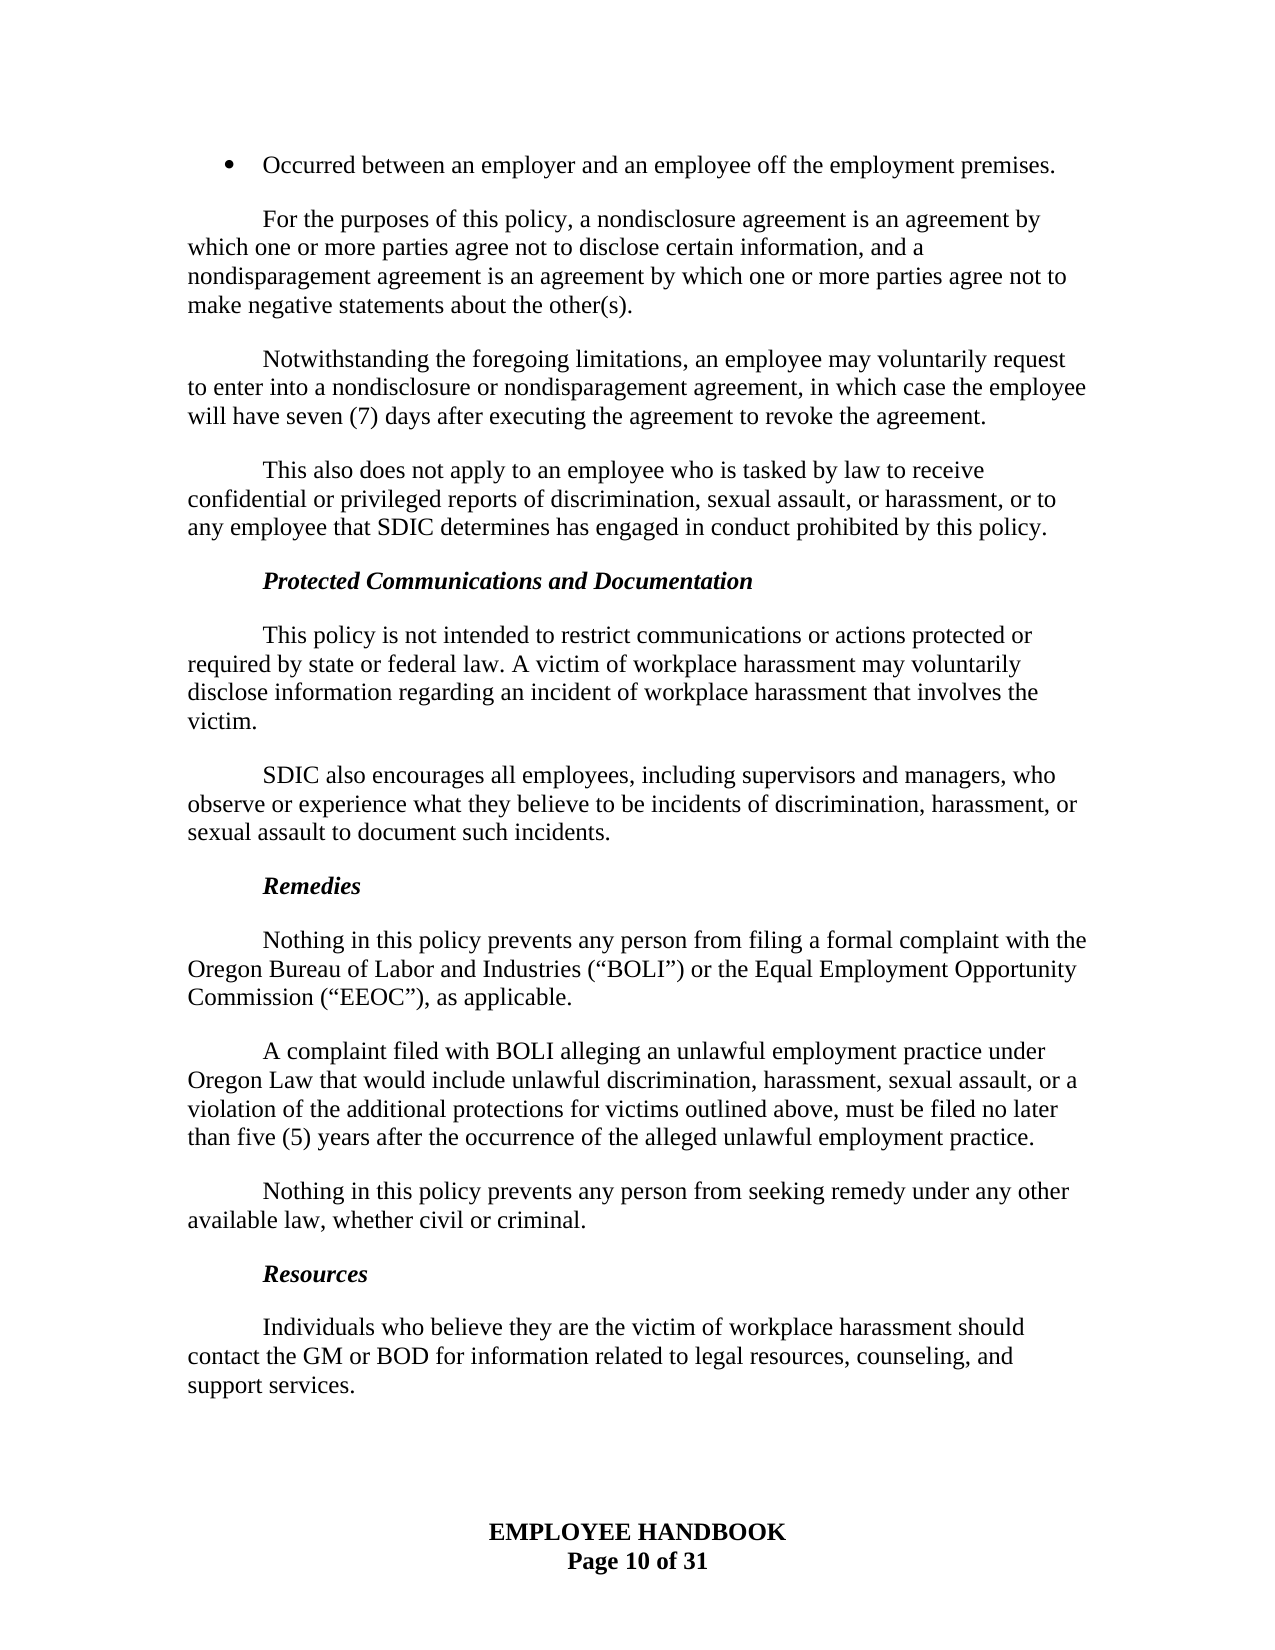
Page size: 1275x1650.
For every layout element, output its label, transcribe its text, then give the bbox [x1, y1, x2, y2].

text This policy is not intended to restrict communications or actions protected or required by state or federal law. A victim of workplace harassment may voluntarily disclose information regarding an incident of workplace harassment that involves the victim. [187, 620, 1087, 735]
list Occurred between an employer and an employee off the employment premises. [225, 150, 1087, 179]
text This also does not apply to an employee who is tasked by law to receive confidential or privileged reports of discrimination, sexual assault, or harassment, or to any employee that SDIC determines has engaged in conduct prohibited by this policy. [187, 455, 1087, 541]
text Nothing in this policy prevents any person from filing a formal complaint with the Oregon Bureau of Labor and Industries (“BOLI”) or the Equal Employment Opportunity Commission (“EEOC”), as applicable. [187, 925, 1087, 1011]
text Notwithstanding the foregoing limitations, an employee may voluntarily request to enter into a nondisclosure or nondisparagement agreement, in which case the employee will have seven (7) days after executing the agreement to revoke the agreement. [187, 344, 1087, 430]
text Resources [187, 1259, 1087, 1287]
text Remedies [187, 871, 1087, 900]
text Protected Communications and Documentation [187, 566, 1087, 595]
text For the purposes of this policy, a nondisclosure agreement is an agreement by which one or more parties agree not to disclose certain information, and a nondisparagement agreement is an agreement by which one or more parties agree not to make negative statements about the other(s). [187, 204, 1087, 319]
text A complaint filed with BOLI alleging an unlawful employment practice under Oregon Law that would include unlawful discrimination, harassment, sexual assault, or a violation of the additional protections for victims outlined above, must be filed no later than five (5) years after the occurrence of the alleged unlawful employment practice. [187, 1036, 1087, 1151]
text Nothing in this policy prevents any person from seeking remedy under any other available law, whether civil or criminal. [187, 1176, 1087, 1234]
text SDIC also encourages all employees, including supervisors and managers, who observe or experience what they believe to be incidents of discrimination, harassment, or sexual assault to document such incidents. [187, 760, 1087, 846]
text Individuals who believe they are the victim of workplace harassment should contact the GM or BOD for information related to legal resources, counseling, and support services. [187, 1312, 1087, 1399]
